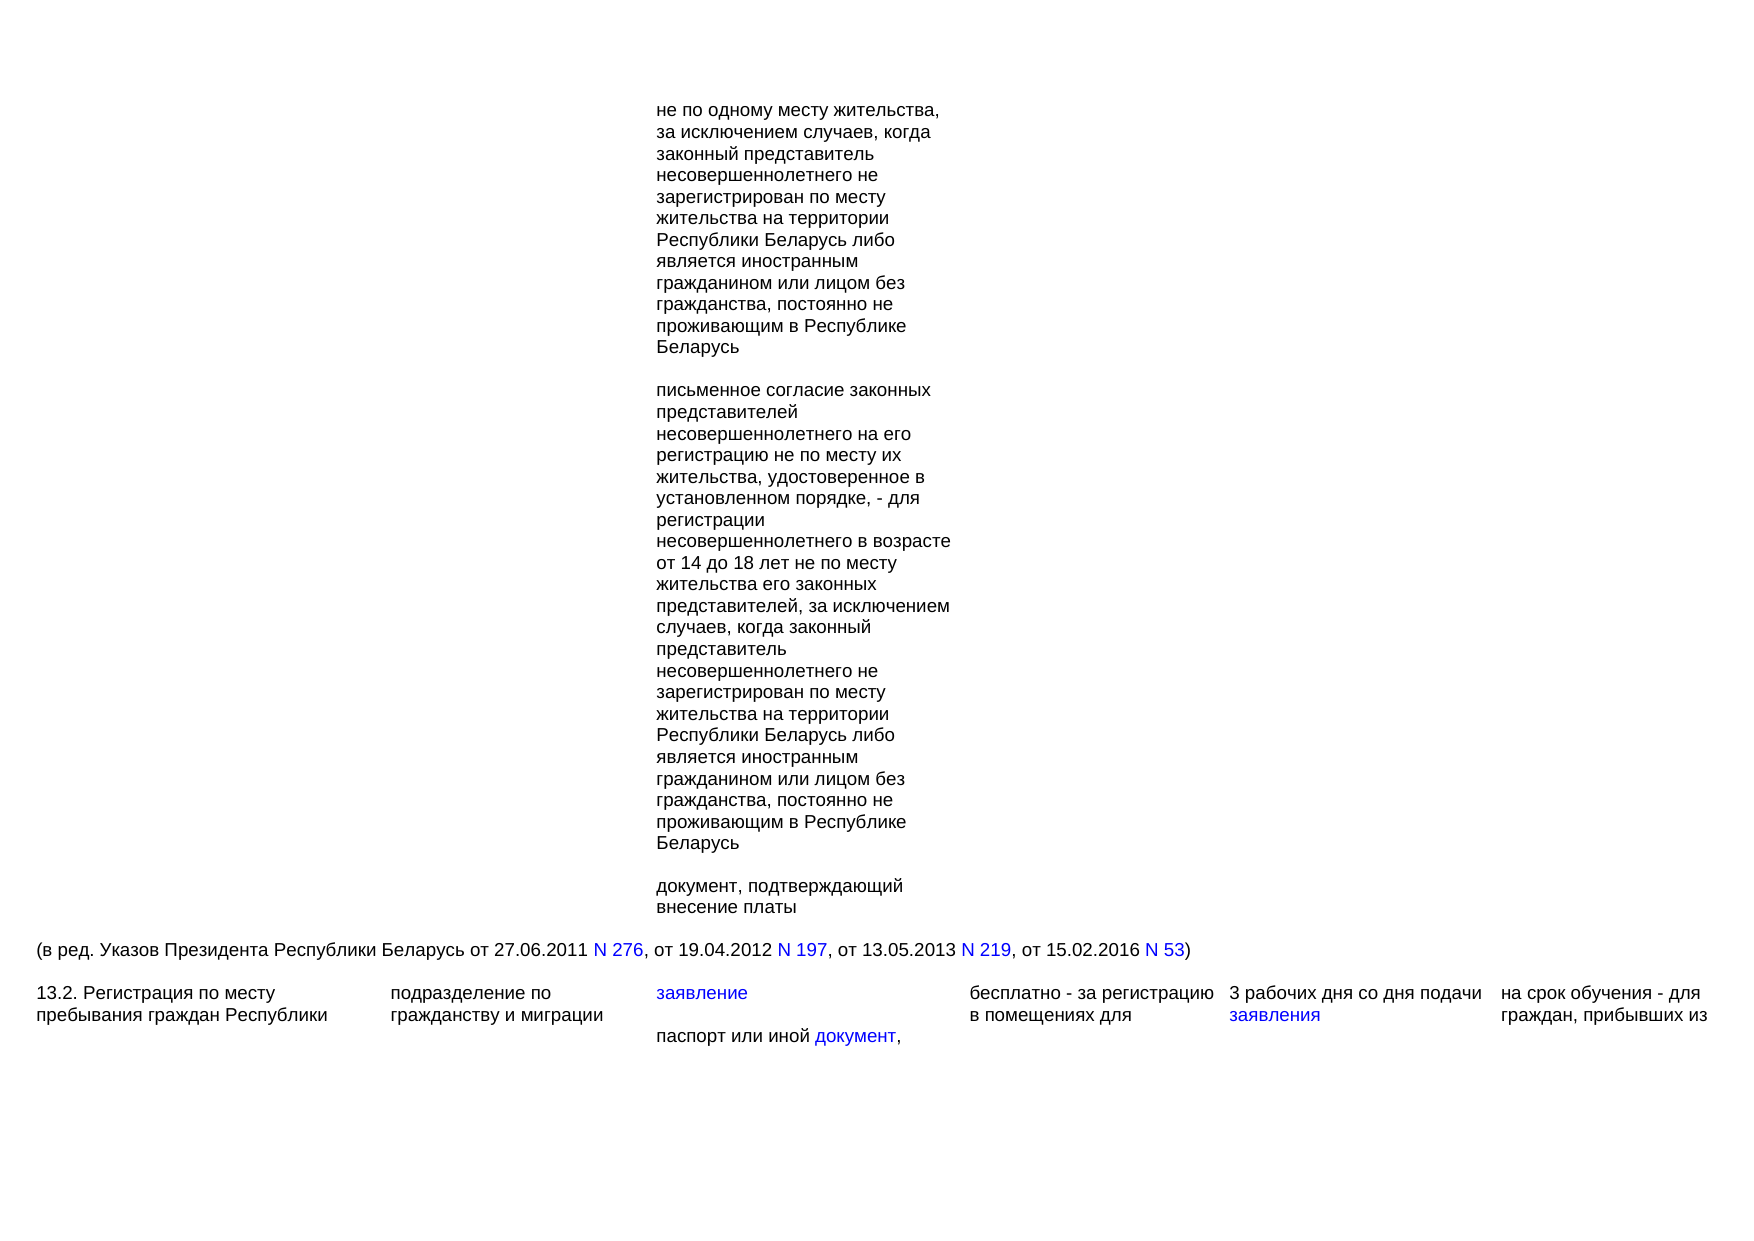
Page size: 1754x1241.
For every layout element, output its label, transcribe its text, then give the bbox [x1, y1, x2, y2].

table_cell письменное согласие законных представителей несовершеннолетнего на его регистрацию не по месту их жительства, удостоверенное в установленном порядке, - для регистрации несовершеннолетнего в возрасте от 14 до 18 лет не по месту жительства его законных представителей, за исключением случаев, когда законный представитель несовершеннолетнего не зарегистрирован по месту жительства на территории Республики Беларусь либо является иностранным гражданином или лицом без гражданства, постоянно не проживающим в Республике Беларусь [650, 369, 963, 864]
table_cell 13.2. Регистрация по месту пребывания граждан Республики Беларусь, иностранных граждан и лиц без гражданства, постоянно проживающих в Республике Беларусь [30, 971, 384, 1057]
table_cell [650, 1014, 963, 1057]
table_cell подразделение по гражданству и миграции органов внутренних дел, организация, ответственная за регистрацию, садоводческое товарищество, государственный орган (организация), в котором предусмотрена военная служба [384, 971, 650, 1057]
table_cell 3 рабочих дня со дня подачи заявления [1223, 971, 1494, 1057]
table_cell документ, подтверждающий внесение платы [650, 864, 963, 928]
table_cell заявление [650, 971, 963, 1014]
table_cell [650, 89, 963, 368]
table_cell (в ред. Указов Президента Республики Беларусь от 27.06.2011 N 276, от 19.04.2012 N 197, от 13.05.2013 N 219, от 15.02.2016 N 53) [30, 929, 1742, 971]
table_cell на срок обучения - для граждан, прибывших из другого населенного пункта для получения образования в дневной форме получения образования [1494, 971, 1742, 1057]
